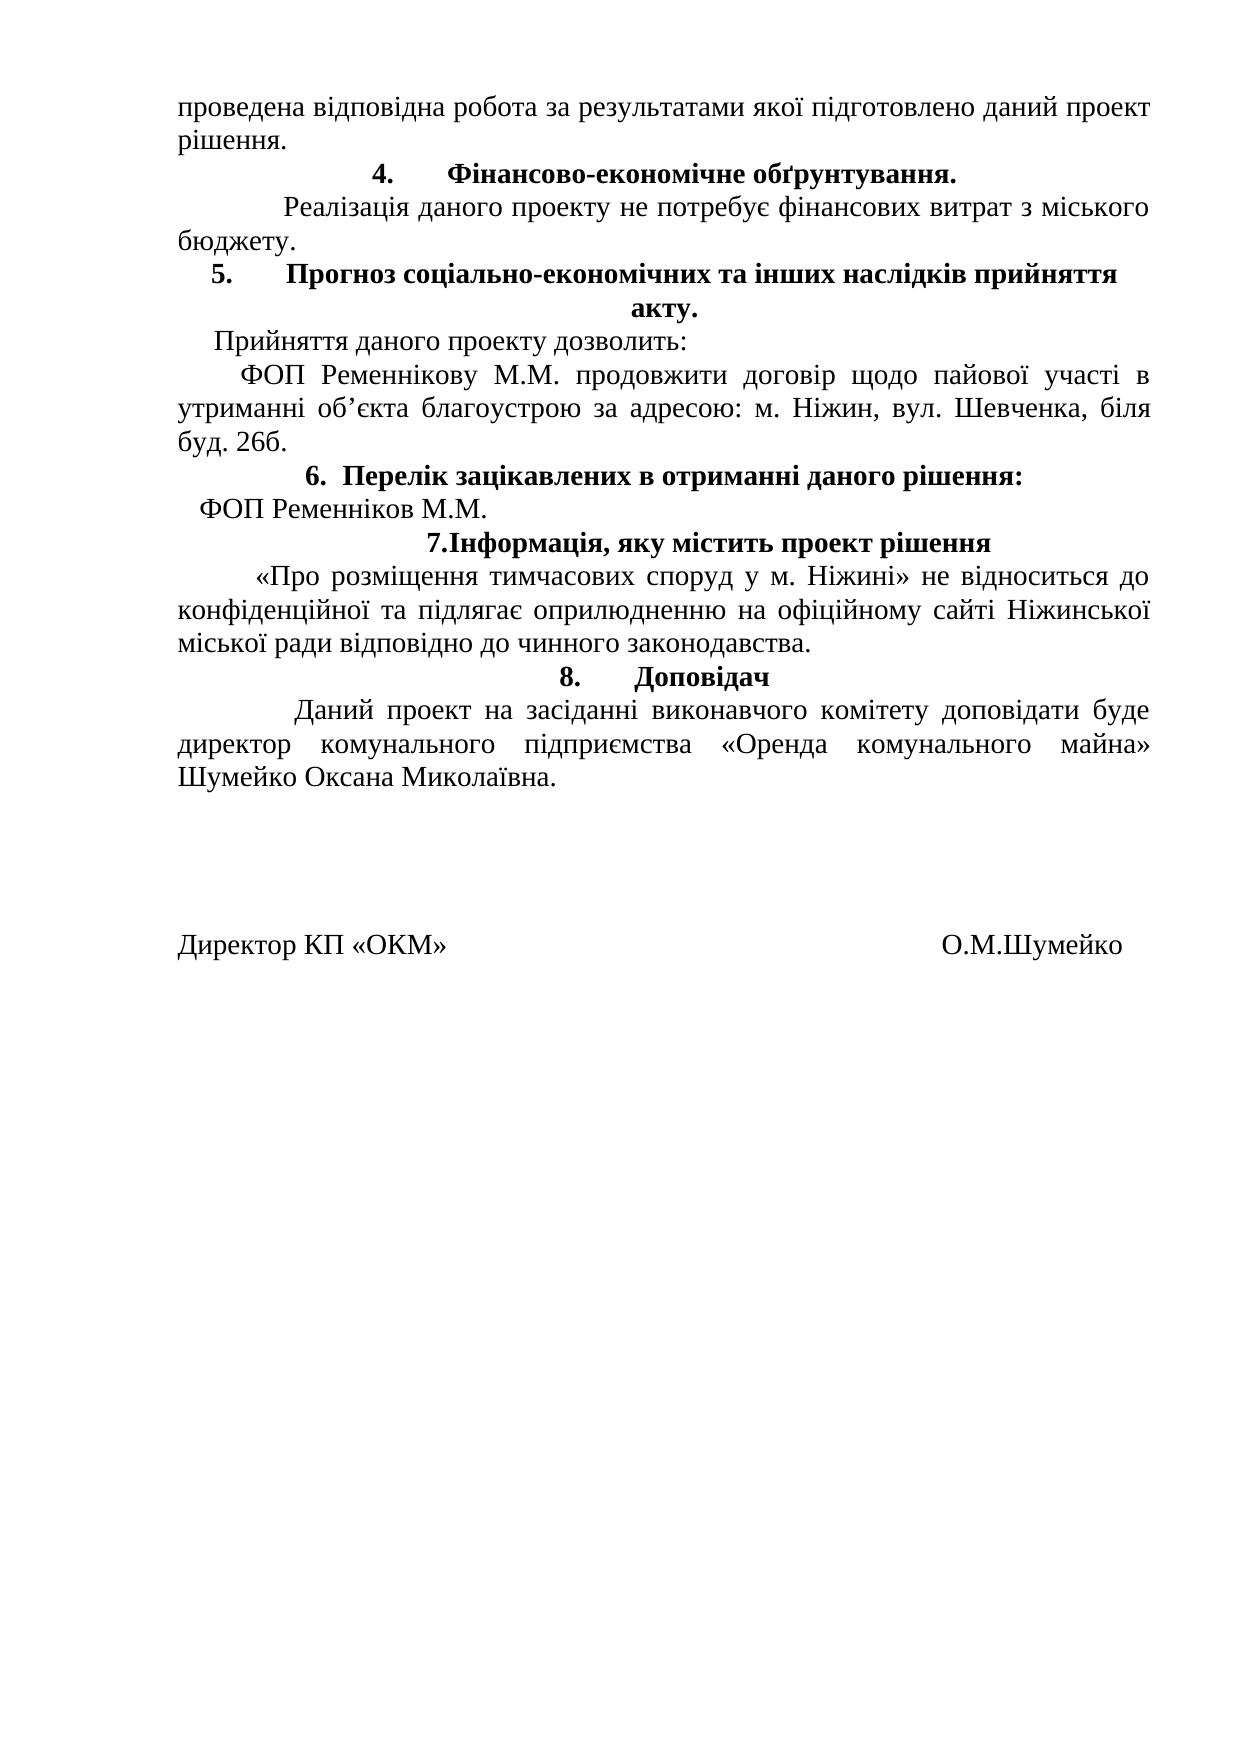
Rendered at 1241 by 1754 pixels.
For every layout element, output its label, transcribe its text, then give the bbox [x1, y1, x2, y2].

text «Про розміщення тимчасових споруд у м. Ніжині» не відноситься до конфіденційної та підлягає оприлюдненню на офіційному сайті Ніжинської міської ради відповідно до чинного законодавства. [177, 558, 1152, 659]
list Перелік зацікавлених в отриманні даного рішення: [177, 458, 1152, 491]
text Директор КП «ОКМ» О.М.Шумейко [177, 927, 1152, 961]
list Прогноз соціально-економічних та інших наслідків прийняття акту. [177, 256, 1152, 323]
text ФОП Ременніков М.М. [177, 491, 1152, 525]
text Реалізація даного проекту не потребує фінансових витрат з міського бюджету. [177, 189, 1152, 256]
list Фінансово-економічне обґрунтування. [177, 156, 1152, 189]
list Інформація, яку містить проект рішення [177, 525, 1152, 558]
text ФОП Ременнікову М.М. продовжити договір щодо пайової участі в утриманні об’єкта благоустрою за адресою: м. Ніжин, вул. Шевченка, біля буд. 26б. [177, 357, 1152, 458]
text Прийняття даного проекту дозволить: [177, 323, 1152, 357]
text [177, 89, 1152, 156]
text Даний проект на засіданні виконавчого комітету доповідати буде директор комунального підприємства «Оренда комунального майна» Шумейко Оксана Миколаївна. [177, 692, 1152, 793]
list Доповідач [177, 659, 1152, 692]
